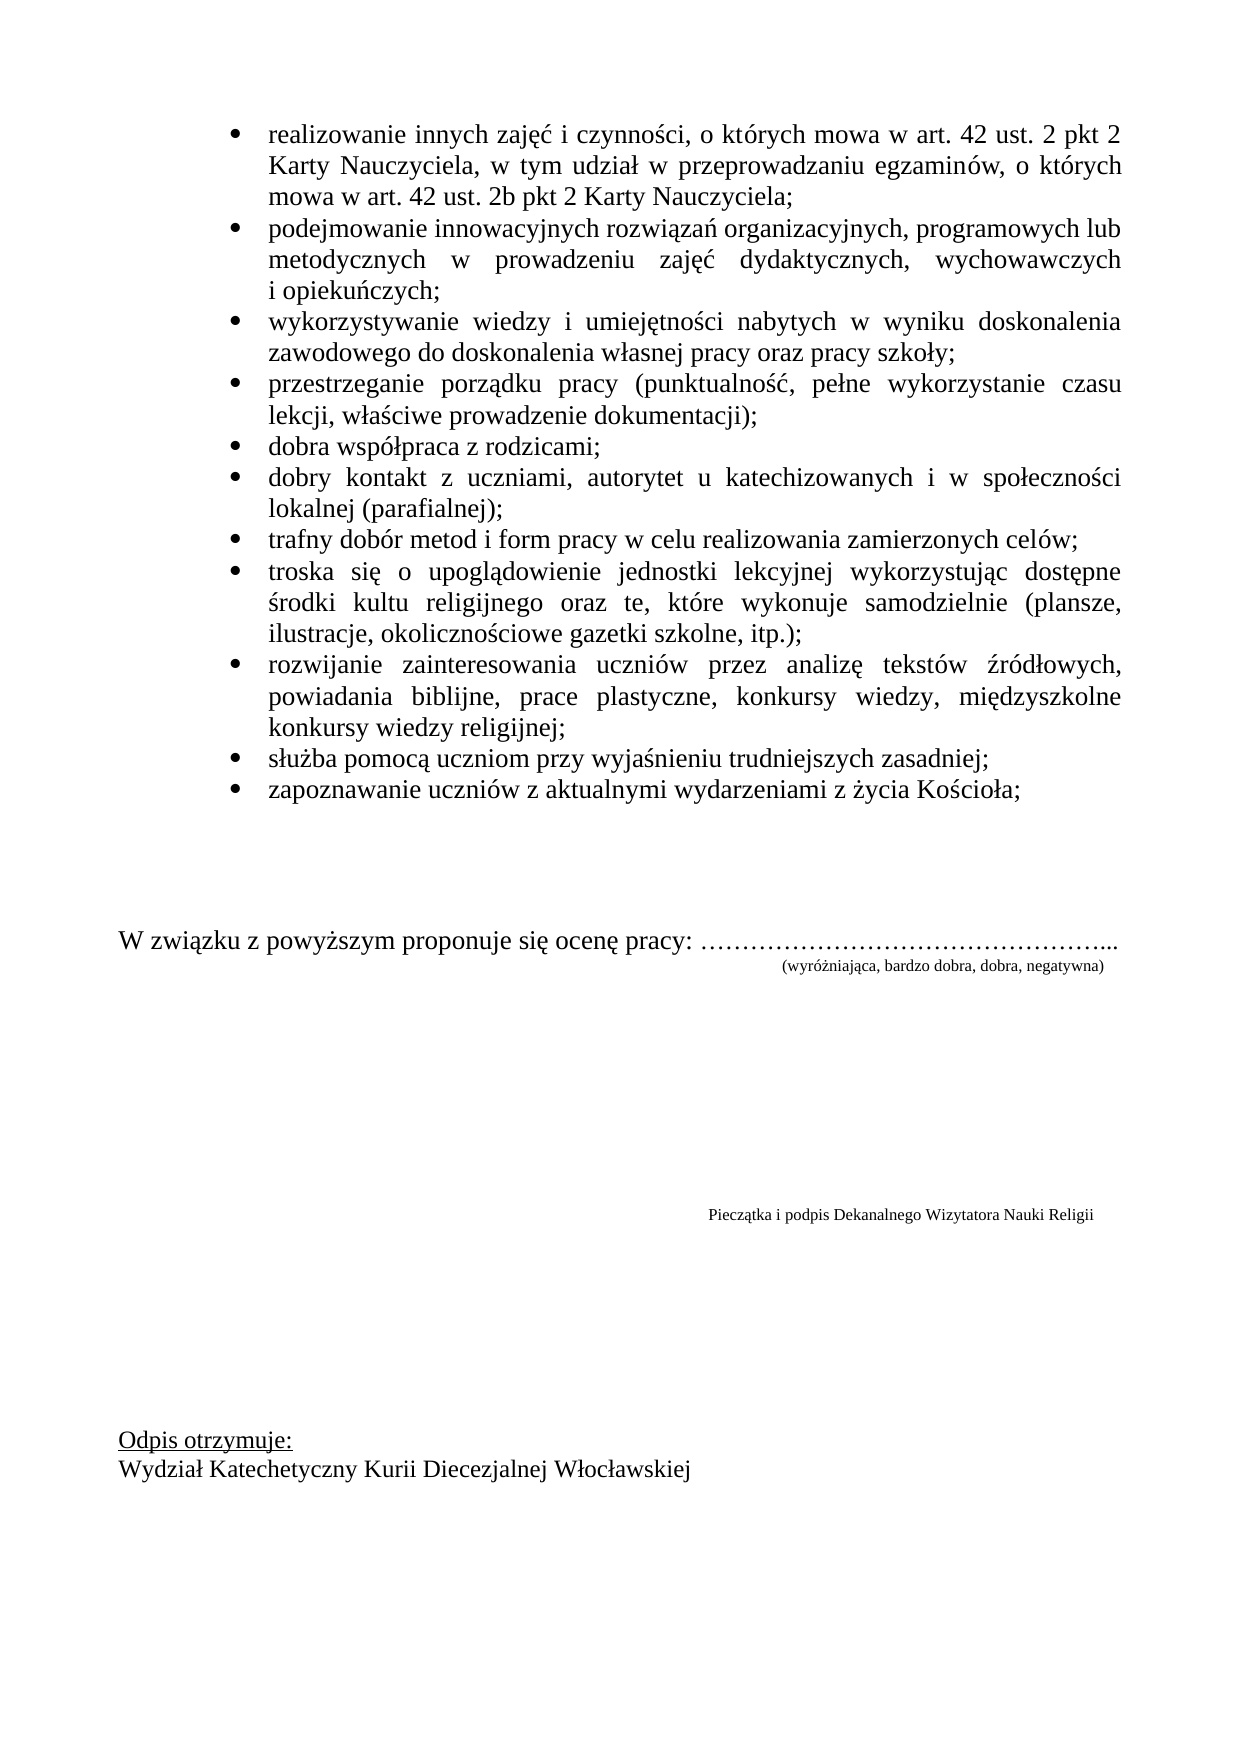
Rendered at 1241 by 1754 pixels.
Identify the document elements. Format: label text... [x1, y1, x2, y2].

text Pieczątka i podpis Dekanalnego Wizytatora Nauki Religii [634, 1204, 1122, 1224]
text (wyróżniająca, bardzo dobra, dobra, negatywna) [118, 955, 1122, 974]
list zapoznawanie uczniów z aktualnymi wydarzeniami z życia Kościoła; [231, 773, 1122, 804]
list rozwijanie zainteresowania uczniów przez analizę tekstów źródłowych, powiadania biblijne, prace plastyczne, konkursy wiedzy, międzyszkolne konkursy wiedzy religijnej; [231, 648, 1122, 742]
text Odpis otrzymuje: [118, 1425, 1122, 1454]
list trafny dobór metod i form pracy w celu realizowania zamierzonych celów; [231, 524, 1122, 555]
list służba pomocą uczniom przy wyjaśnieniu trudniejszych zasadniej; [231, 742, 1122, 773]
list dobra współpraca z rodzicami; [231, 430, 1122, 461]
list przestrzeganie porządku pracy (punktualność, pełne wykorzystanie czasu lekcji, właściwe prowadzenie dokumentacji); [231, 368, 1122, 430]
list podejmowanie innowacyjnych rozwiązań organizacyjnych, programowych lub metodycznych w prowadzeniu zajęć dydaktycznych, wychowawczych i opiekuńczych; [231, 212, 1122, 305]
text W związku z powyższym proponuje się ocenę pracy: …………………………………………... [118, 924, 1122, 955]
list dobry kontakt z uczniami, autorytet u katechizowanych i w społeczności lokalnej (parafialnej); [231, 461, 1122, 524]
text Wydział Katechetyczny Kurii Diecezjalnej Włocławskiej [118, 1454, 1122, 1482]
list troska się o upoglądowienie jednostki lekcyjnej wykorzystując dostępne środki kultu religijnego oraz te, które wykonuje samodzielnie (plansze, ilustracje, okolicznościowe gazetki szkolne, itp.); [231, 555, 1122, 648]
list realizowanie innych zajęć i czynności, o których mowa w art. 42 ust. 2 pkt 2 Karty Nauczyciela, w tym udział w przeprowadzaniu egzaminów, o których mowa w art. 42 ust. 2b pkt 2 Karty Nauczyciela; [231, 118, 1122, 212]
list wykorzystywanie wiedzy i umiejętności nabytych w wyniku doskonalenia zawodowego do doskonalenia własnej pracy oraz pracy szkoły; [231, 305, 1122, 368]
